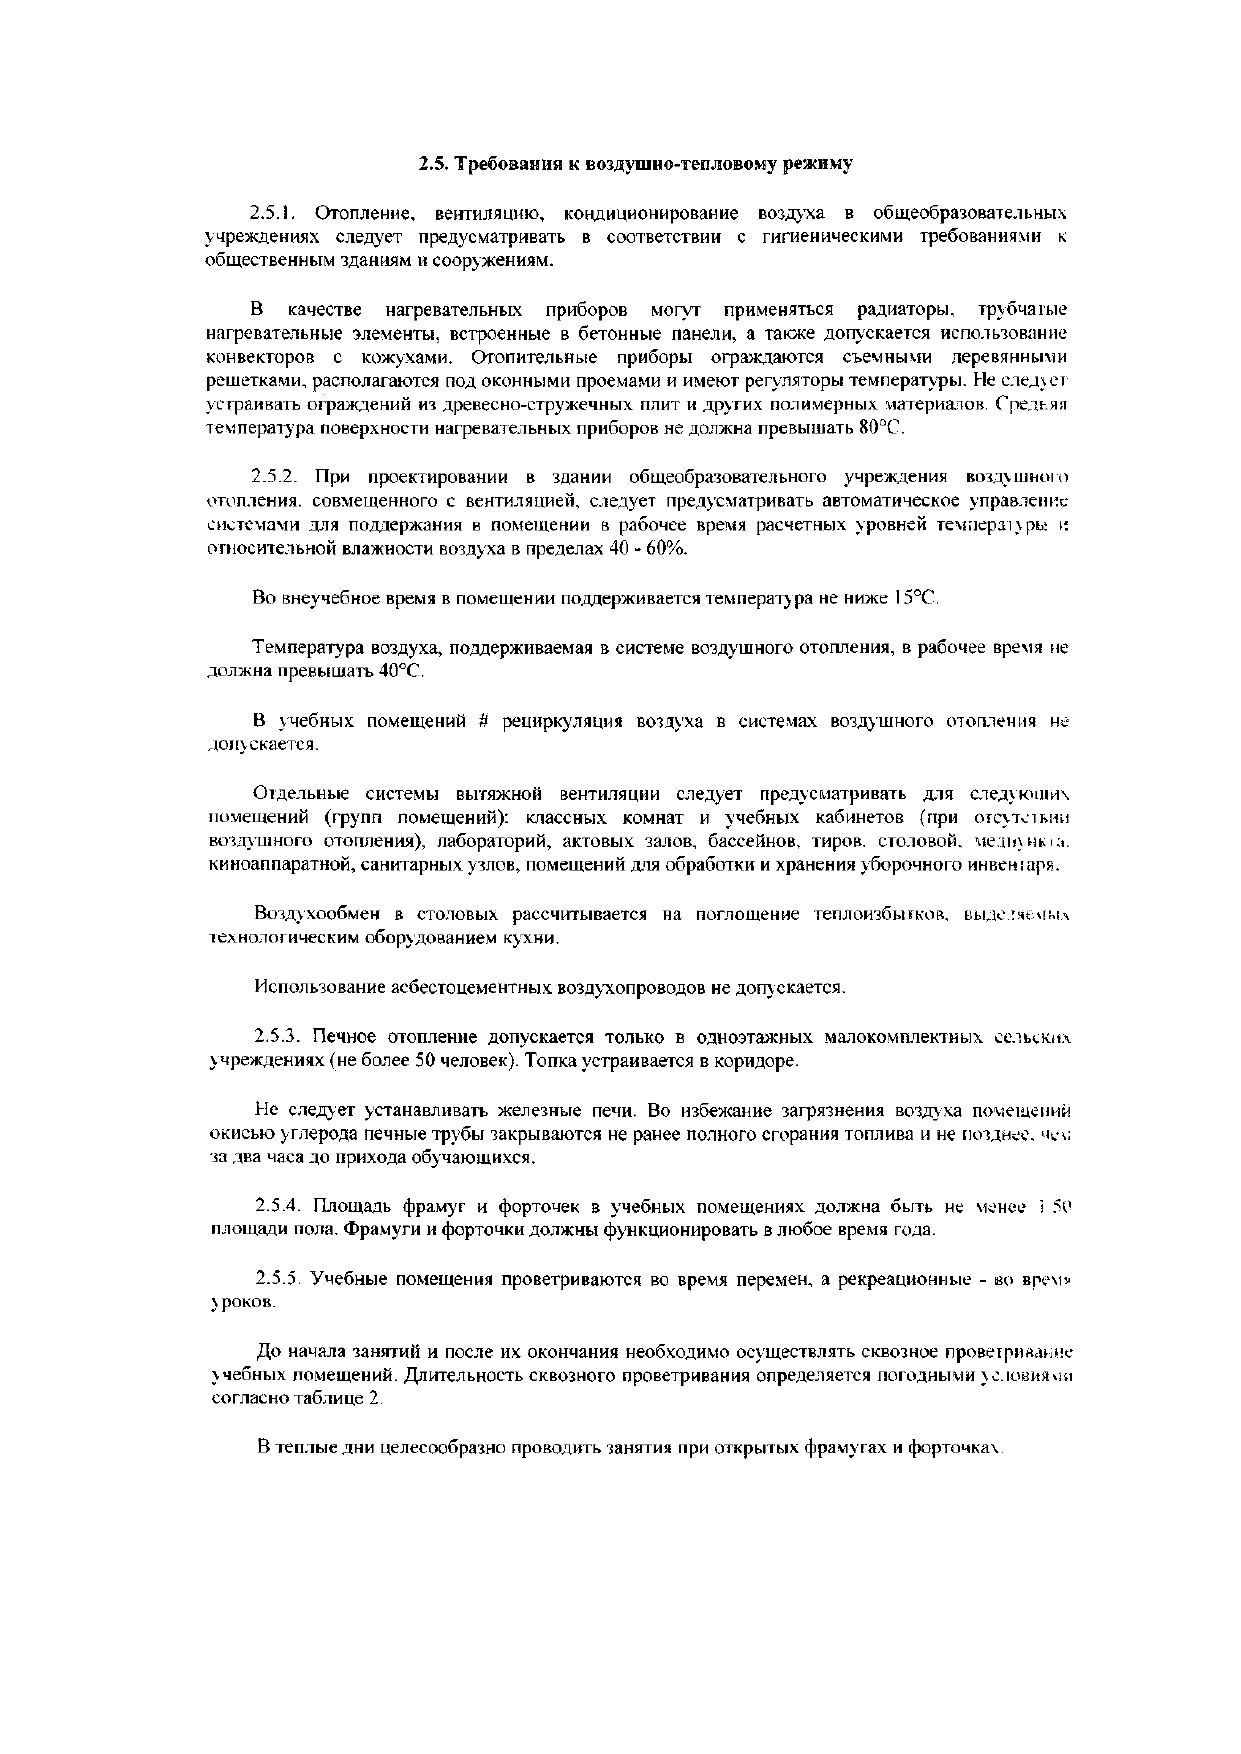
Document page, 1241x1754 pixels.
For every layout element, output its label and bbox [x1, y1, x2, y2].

picture [177, 118, 1150, 1517]
